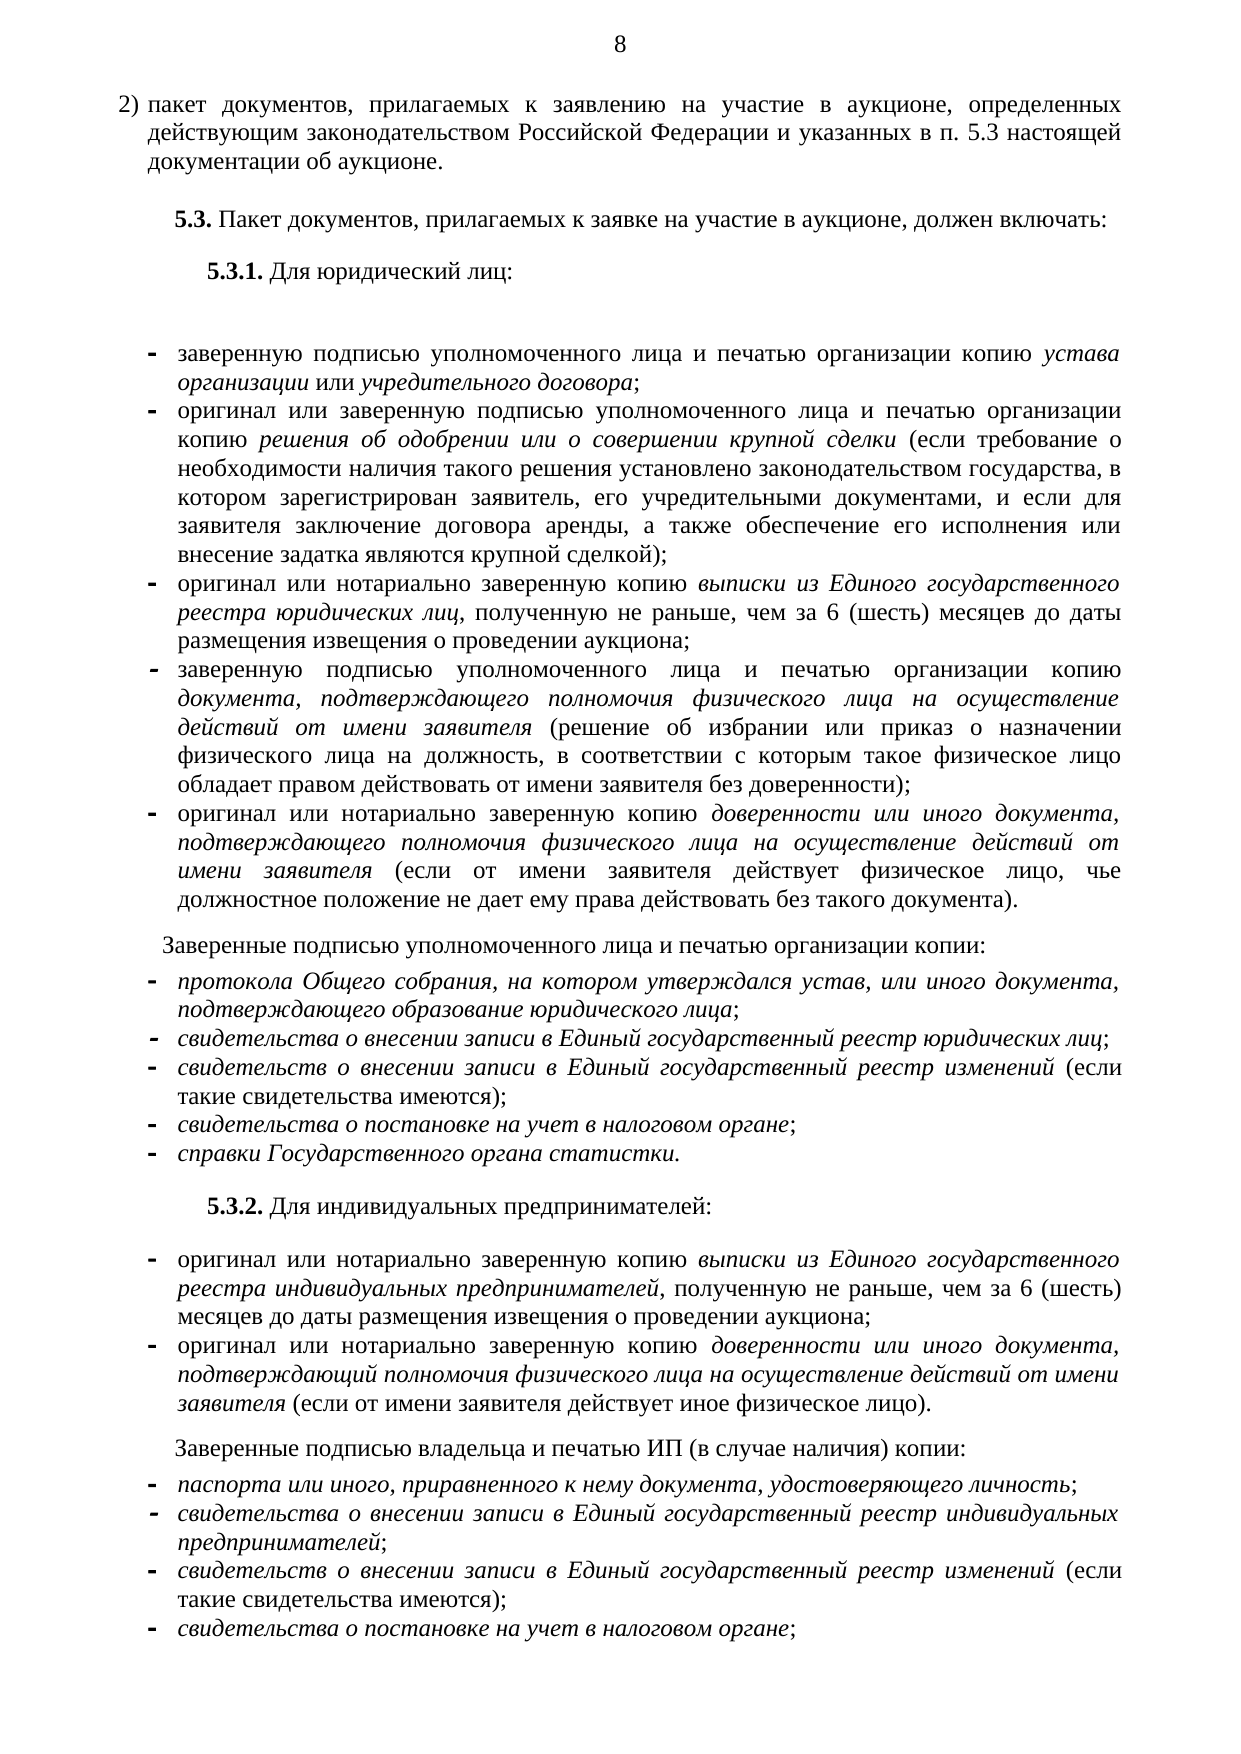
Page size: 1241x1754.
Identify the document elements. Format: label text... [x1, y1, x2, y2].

list паспорта или иного, приравненного к нему документа, удостоверяющего личность; [148, 1469, 1122, 1498]
list заверенную подписью уполномоченного лица и печатью организации копию устава организации или учредительного договора; [148, 338, 1122, 396]
list свидетельства о постановке на учет в налоговом органе; [148, 1613, 1122, 1642]
list оригинал или нотариально заверенную копию выписки из Единого государственного реестра юридических лиц, полученную не раньше, чем за 6 (шесть) месяцев до даты размещения извещения о проведении аукциона; [148, 568, 1122, 654]
list протокола Общего собрания, на котором утверждался устав, или иного документа, подтверждающего образование юридического лица; [148, 966, 1122, 1023]
list пакет документов, прилагаемых к заявлению на участие в аукционе, определенных действующим законодательством Российской Федерации и указанных в п. 5.3 настоящей документации об аукционе. [118, 89, 1122, 175]
text 5.3. Пакет документов, прилагаемых к заявке на участие в аукционе, должен включать: [118, 204, 1122, 232]
list заверенную подписью уполномоченного лица и печатью организации копию документа, подтверждающего полномочия физического лица на осуществление действий от имени заявителя (решение об избрании или приказ о назначении физического лица на должность, в соответствии с которым такое физическое лицо обладает правом действовать от имени заявителя без доверенности); [148, 654, 1122, 798]
text 5.3.1. Для юридический лиц: [207, 256, 1122, 285]
list оригинал или нотариально заверенную копию выписки из Единого государственного реестра индивидуальных предпринимателей, полученную не раньше, чем за 6 (шесть) месяцев до даты размещения извещения о проведении аукциона; [148, 1244, 1122, 1330]
list свидетельства о внесении записи в Единый государственный реестр индивидуальных предпринимателей; [148, 1498, 1122, 1556]
list свидетельства о внесении записи в Единый государственный реестр юридических лиц; [148, 1023, 1122, 1052]
list свидетельства о постановке на учет в налоговом органе; [148, 1109, 1122, 1138]
list свидетельств о внесении записи в Единый государственный реестр изменений (если такие свидетельства имеются); [148, 1052, 1122, 1109]
text Заверенные подписью владельца и печатью ИП (в случае наличия) копии: [118, 1433, 1122, 1462]
list свидетельств о внесении записи в Единый государственный реестр изменений (если такие свидетельства имеются); [148, 1556, 1122, 1613]
list оригинал или нотариально заверенную копию доверенности или иного документа, подтверждающего полномочия физического лица на осуществление действий от имени заявителя (если от имени заявителя действует физическое лицо, чье должностное положение не дает ему права действовать без такого документа). [148, 798, 1122, 913]
list справки Государственного органа статистки. [148, 1138, 1122, 1167]
text 5.3.2. Для индивидуальных предпринимателей: [207, 1191, 1122, 1220]
text Заверенные подписью уполномоченного лица и печатью организации копии: [118, 930, 1122, 958]
list оригинал или заверенную подписью уполномоченного лица и печатью организации копию решения об одобрении или о совершении крупной сделки (если требование о необходимости наличия такого решения установлено законодательством государства, в котором зарегистрирован заявитель, его учредительными документами, и если для заявителя заключение договора аренды, а также обеспечение его исполнения или внесение задатка являются крупной сделкой); [148, 396, 1122, 568]
